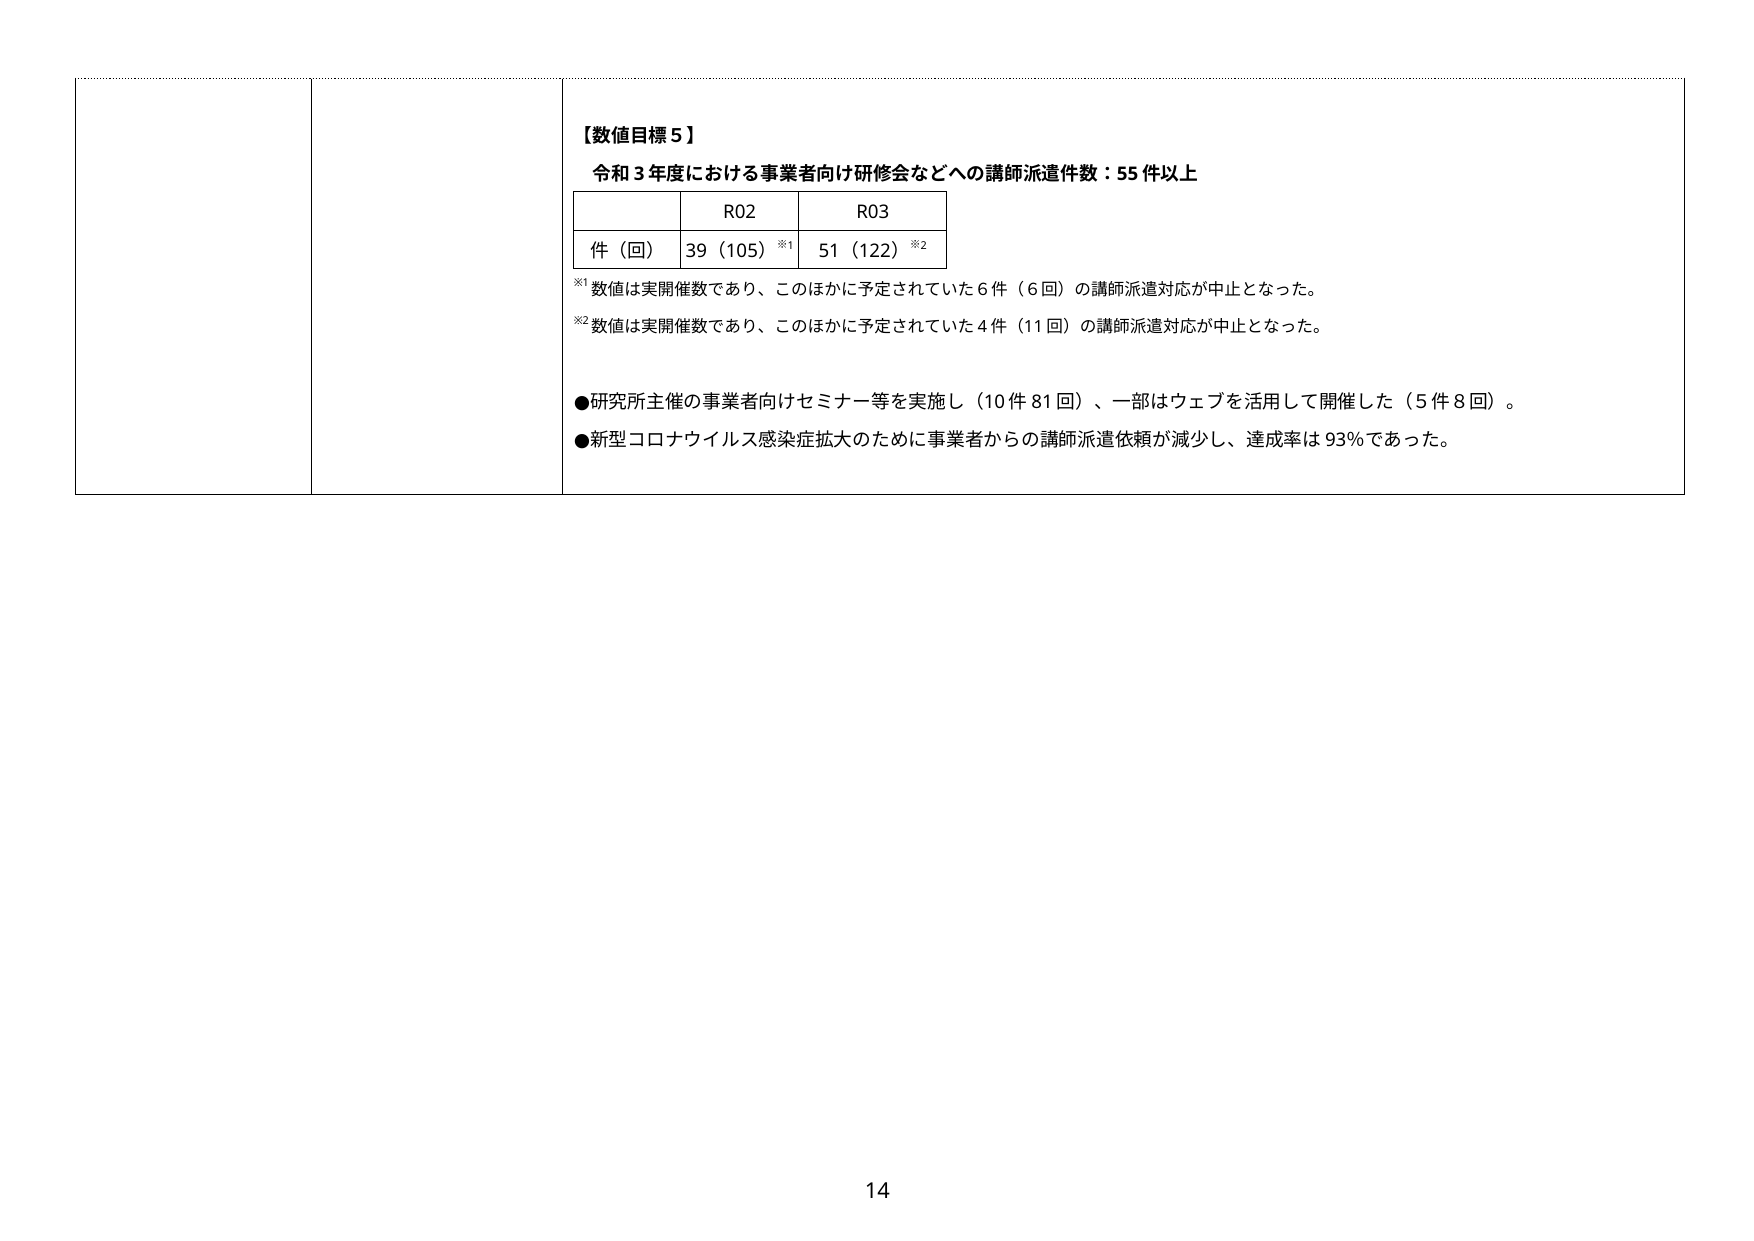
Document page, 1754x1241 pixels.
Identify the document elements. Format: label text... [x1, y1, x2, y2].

table_cell 【数値目標】 [312, 78, 562, 494]
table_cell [563, 78, 1684, 494]
table_cell [76, 78, 311, 494]
